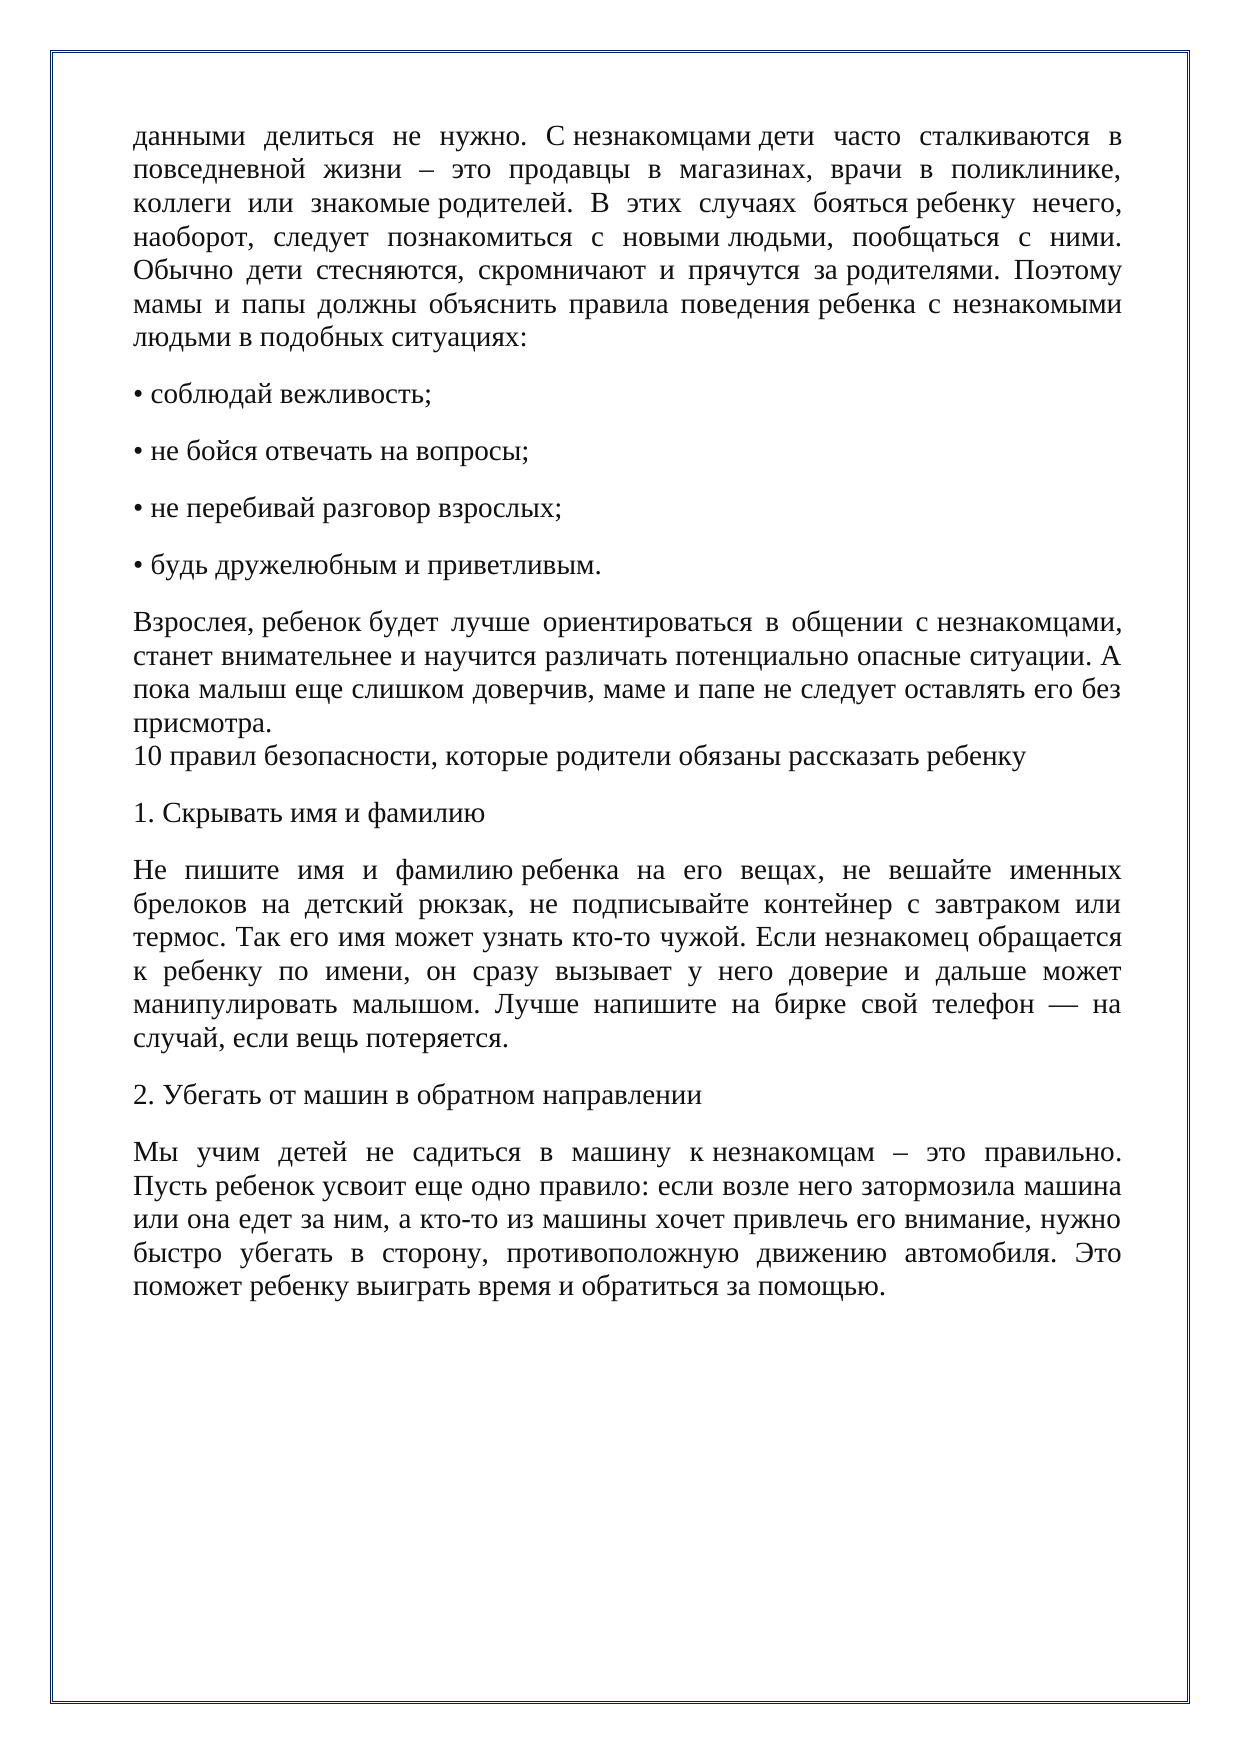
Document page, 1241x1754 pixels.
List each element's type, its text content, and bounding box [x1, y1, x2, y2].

text 10 правил безопасности, которые родители обязаны рассказать ребенку [133, 738, 1122, 772]
text 2. Убегать от машин в обратном направлении [133, 1077, 1122, 1111]
text Не пишите имя и фамилию ребенка на его вещах, не вешайте именных брелоков на детский рюкзак, не подписывайте контейнер с завтраком или термос. Так его имя может узнать кто-то чужой. Если незнакомец обращается к ребенку по имени, он сразу вызывает у него доверие и дальше может манипулировать малышом. Лучше напишите на бирке свой телефон — на случай, если вещь потеряется. [133, 852, 1122, 1054]
text • не перебивай разговор взрослых; [133, 490, 1122, 524]
text Мы учим детей не садиться в машину к незнакомцам – это правильно. Пусть ребенок усвоит еще одно правило: если возле него затормозила машина или она едет за ним, а кто-то из машины хочет привлечь его внимание, нужно быстро убегать в сторону, противоположную движению автомобиля. Это поможет ребенку выиграть время и обратиться за помощью. [133, 1134, 1122, 1302]
text • не бойся отвечать на вопросы; [133, 433, 1122, 467]
text • соблюдай вежливость; [133, 376, 1122, 410]
text 1. Скрывать имя и фамилию [133, 795, 1122, 829]
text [133, 118, 1122, 353]
text • будь дружелюбным и приветливым. [133, 547, 1122, 581]
text Взрослея, ребенок будет лучше ориентироваться в общении с незнакомцами, станет внимательнее и научится различать потенциально опасные ситуации. А пока малыш еще слишком доверчив, маме и папе не следует оставлять его без присмотра. [133, 604, 1122, 738]
